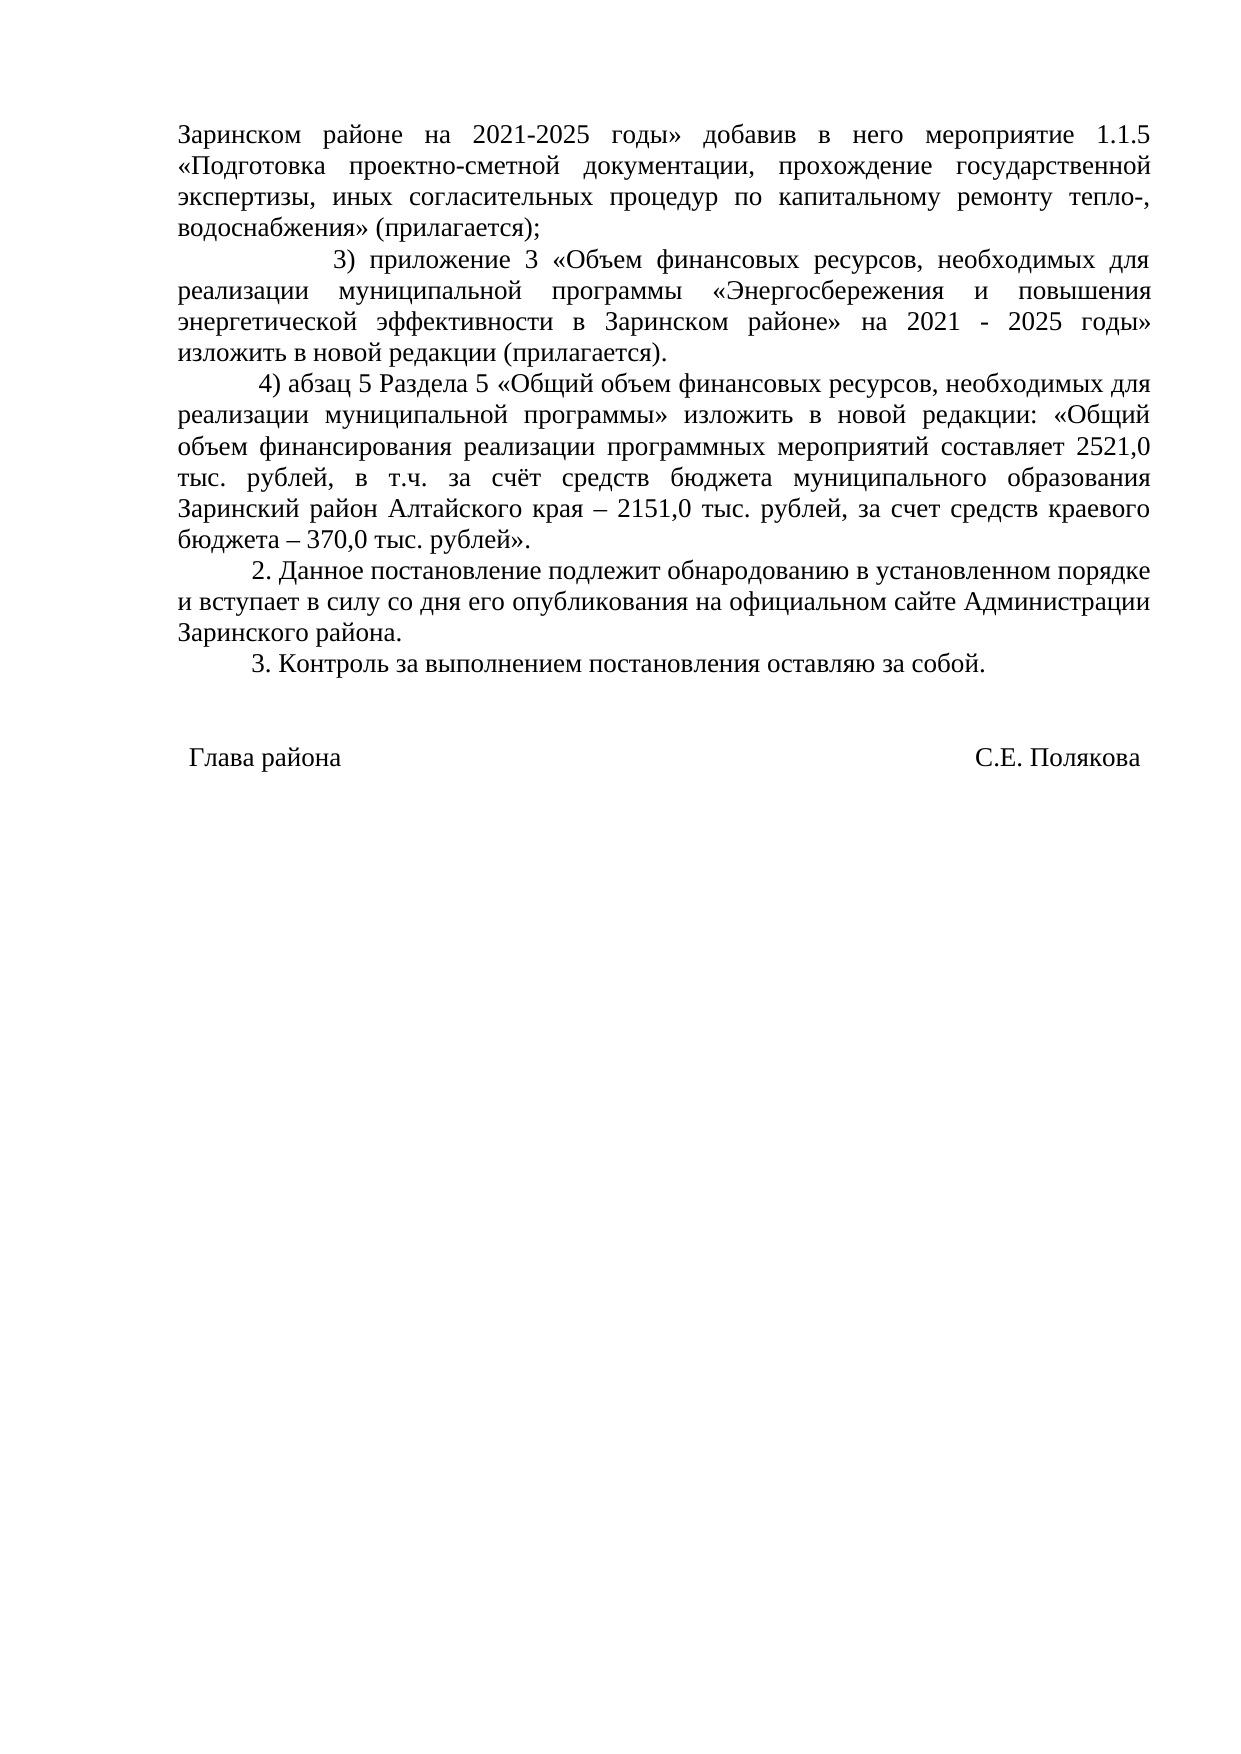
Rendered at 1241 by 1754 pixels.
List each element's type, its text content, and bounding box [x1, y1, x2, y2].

text 2. Данное постановление подлежит обнародованию в установленном порядке и вступает в силу со дня его опубликования на официальном сайте Администрации Заринского района. [177, 554, 1152, 648]
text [177, 118, 1152, 243]
text 4) абзац 5 Раздела 5 «Общий объем финансовых ресурсов, необходимых для реализации муниципальной программы» изложить в новой редакции: «Общий объем финансирования реализации программных мероприятий составляет 2521,0 тыс. рублей, в т.ч. за счёт средств бюджета муниципального образования Заринский район Алтайского края – 2151,0 тыс. рублей, за счет средств краевого бюджета – 370,0 тыс. рублей». [177, 367, 1152, 554]
table_header Глава района [177, 741, 664, 772]
text 3) приложение 3 «Объем финансовых ресурсов, необходимых для реализации муниципальной программы «Энергосбережения и повышения энергетической эффективности в Заринском районе» на 2021 - 2025 годы» изложить в новой редакции (прилагается). [177, 243, 1152, 367]
text 3. Контроль за выполнением постановления оставляю за собой. [177, 648, 1152, 679]
table_header С.Е. Полякова [664, 741, 1152, 772]
